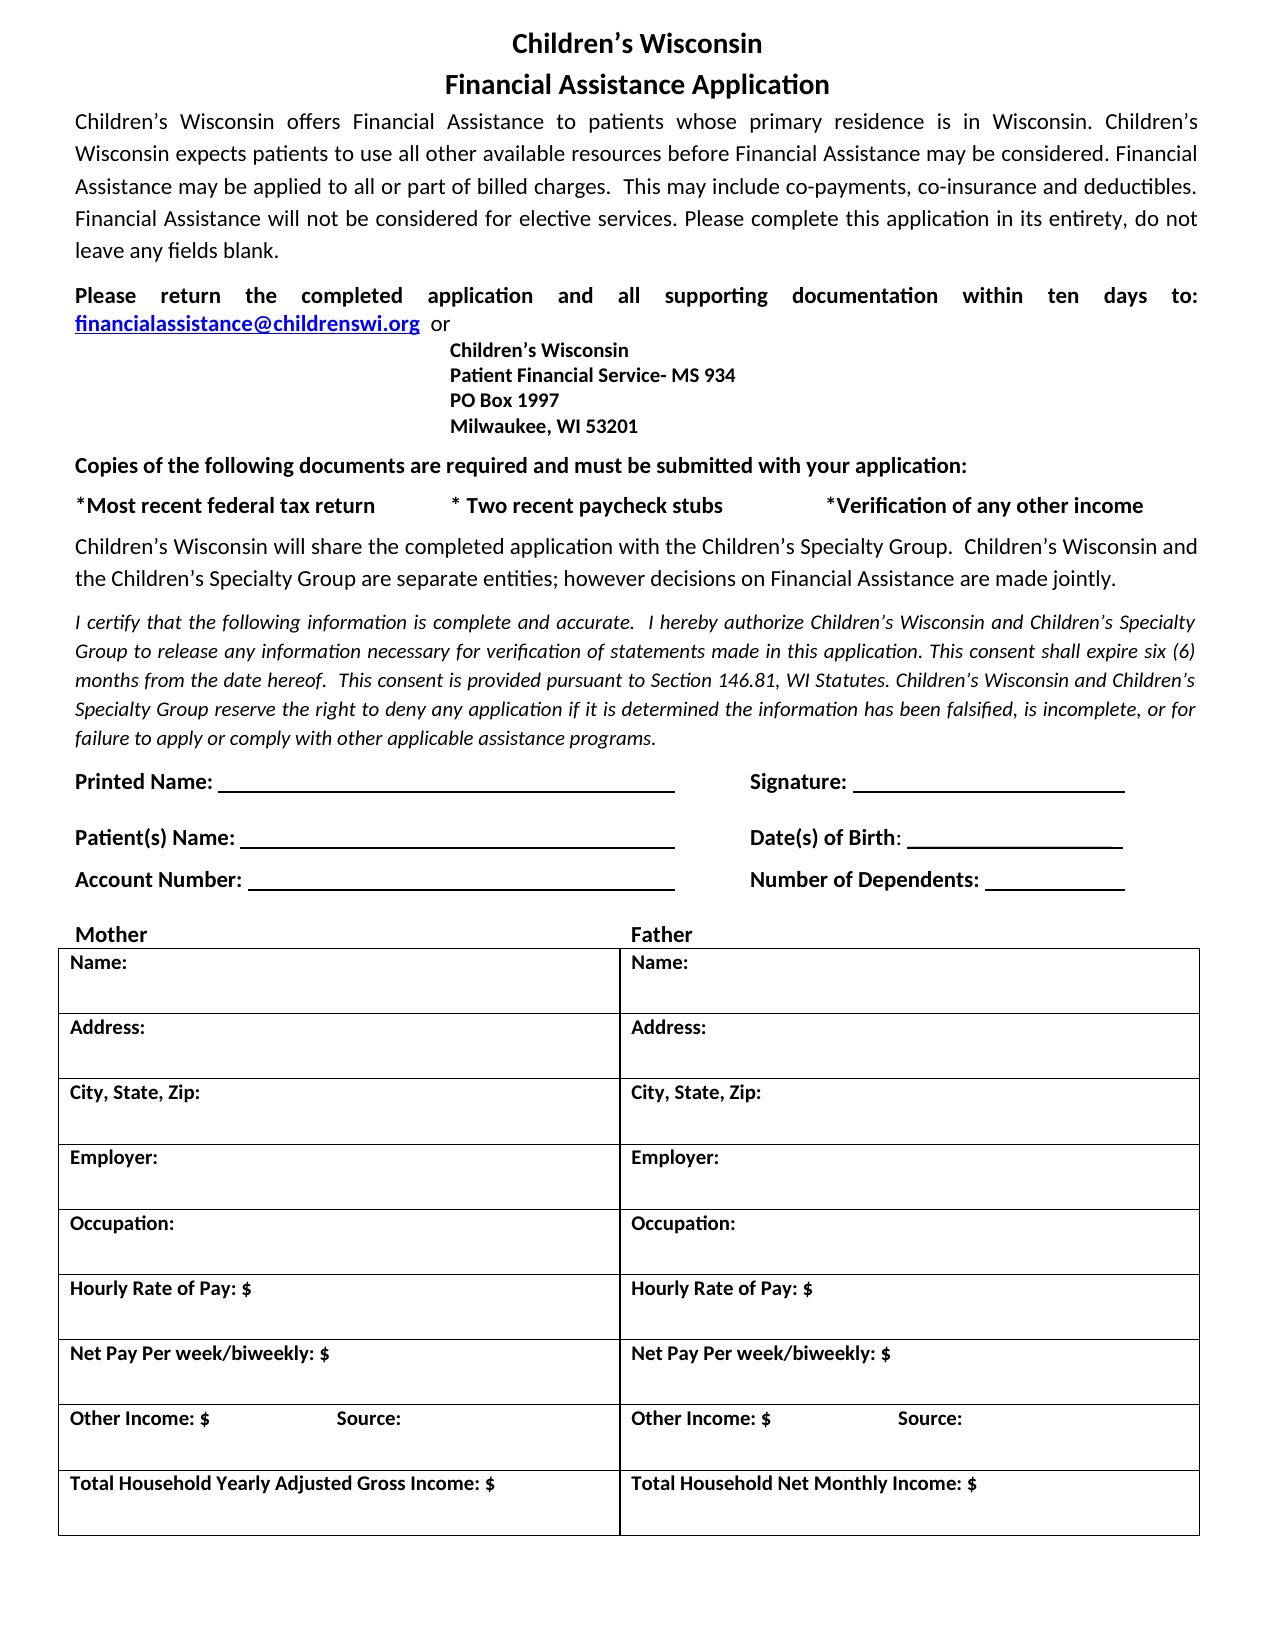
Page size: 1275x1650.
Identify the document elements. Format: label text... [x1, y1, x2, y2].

text Please return the completed application and all supporting documentation within ten days to: financialassistance@childrenswi.org or [75, 281, 1200, 337]
table_cell Address: [621, 1014, 1199, 1078]
table_cell Other Income: $ Source: [621, 1405, 1199, 1469]
text Milwaukee, WI 53201 [375, 413, 1200, 438]
table_cell Occupation: [59, 1210, 619, 1274]
table_cell City, State, Zip: [621, 1079, 1199, 1143]
table_cell Net Pay Per week/biweekly: $ [621, 1340, 1199, 1404]
text Patient(s) Name: Date(s) of Birth: __________________ Account Number: Number of Dependents: [75, 823, 1200, 893]
text Children’s Wisconsin will share the completed application with the Children’s Specialty Group. Children’s Wisconsin and the Children’s Specialty Group are separate entities; however decisions on Financial Assistance are made jointly. [75, 532, 1200, 592]
table_cell Employer: [621, 1145, 1199, 1209]
table_header Name: [59, 949, 619, 1013]
table_header Name: [621, 949, 1199, 1013]
table_cell Total Household Yearly Adjusted Gross Income: $ [59, 1471, 619, 1535]
text Children’s Wisconsin offers Financial Assistance to patients whose primary residence is in Wisconsin. Children’s Wisconsin expects patients to use all other available resources before Financial Assistance may be considered. Financial Assistance may be applied to all or part of billed charges. This may include co-payments, co-insurance and deductibles. Financial Assistance will not be considered for elective services. Please complete this application in its entirety, do not leave any fields blank. [75, 107, 1200, 264]
table_cell Hourly Rate of Pay: $ [59, 1275, 619, 1339]
text I certify that the following information is complete and accurate. I hereby authorize Children’s Wisconsin and Children’s Specialty Group to release any information necessary for verification of statements made in this application. This consent shall expire six (6) months from the date hereof. This consent is provided pursuant to Section 146.81, WI Statutes. Children’s Wisconsin and Children’s Specialty Group reserve the right to deny any application if it is determined the information has been falsified, is incomplete, or for failure to apply or comply with other applicable assistance programs. [75, 609, 1200, 751]
text *Most recent federal tax return * Two recent paycheck stubs *Verification of any other income [75, 492, 1200, 519]
text PO Box 1997 [375, 388, 1200, 413]
text Children’s Wisconsin [375, 337, 1200, 362]
table_cell Other Income: $ Source: [59, 1405, 619, 1469]
table_cell Net Pay Per week/biweekly: $ [59, 1340, 619, 1404]
text Copies of the following documents are required and must be submitted with your application: [75, 451, 1200, 479]
text Children’s Wisconsin [75, 26, 1200, 61]
table_cell Occupation: [621, 1210, 1199, 1274]
table_cell Address: [59, 1014, 619, 1078]
table_cell Total Household Net Monthly Income: $ [621, 1471, 1199, 1535]
text Financial Assistance Application [75, 66, 1200, 102]
text Patient Financial Service- MS 934 [375, 362, 1200, 388]
text Mother Father [75, 920, 1200, 948]
table_cell Hourly Rate of Pay: $ [621, 1275, 1199, 1339]
table_cell City, State, Zip: [59, 1079, 619, 1143]
text Printed Name: Signature: [75, 767, 1200, 795]
table_cell Employer: [59, 1145, 619, 1209]
